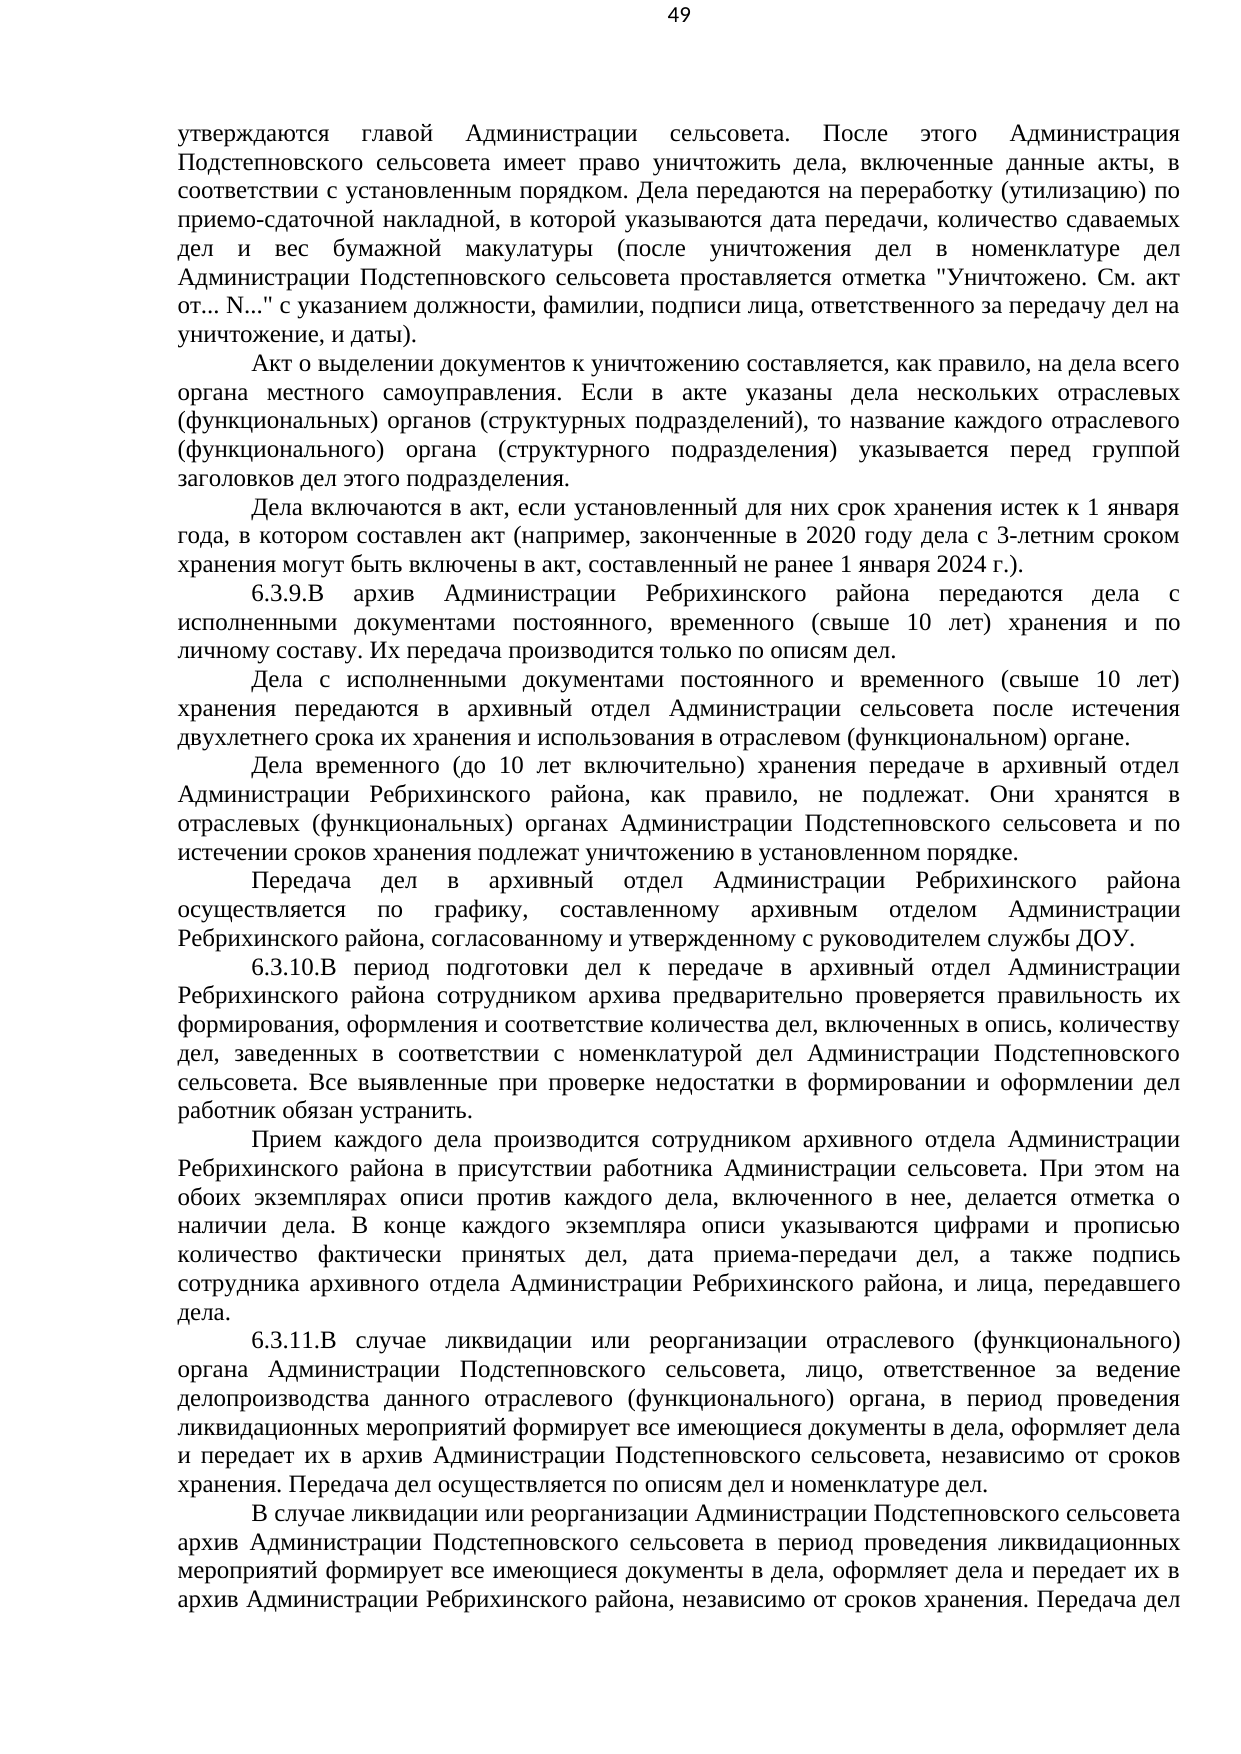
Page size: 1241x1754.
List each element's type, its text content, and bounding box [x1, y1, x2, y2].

text Акт о выделении документов к уничтожению составляется, как правило, на дела всего органа местного самоуправления. Если в акте указаны дела нескольких отраслевых (функциональных) органов (структурных подразделений), то название каждого отраслевого (функционального) органа (структурного подразделения) указывается перед группой заголовков дел этого подразделения. [177, 348, 1181, 492]
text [177, 1498, 1181, 1613]
text 6.3.9.В архив Администрации Ребрихинского района передаются дела с исполненными документами постоянного, временного (свыше 10 лет) хранения и по личному составу. Их передача производится только по описям дел. [177, 578, 1181, 664]
text Передача дел в архивный отдел Администрации Ребрихинского района осуществляется по графику, составленному архивным отделом Администрации Ребрихинского района, согласованному и утвержденному с руководителем службы ДОУ. [177, 866, 1181, 952]
text 6.3.10.В период подготовки дел к передаче в архивный отдел Администрации Ребрихинского района сотрудником архива предварительно проверяется правильность их формирования, оформления и соответствие количества дел, включенных в опись, количеству дел, заведенных в соответствии с номенклатурой дел Администрации Подстепновского сельсовета. Все выявленные при проверке недостатки в формировании и оформлении дел работник обязан устранить. [177, 952, 1181, 1124]
text 6.3.11.В случае ликвидации или реорганизации отраслевого (функционального) органа Администрации Подстепновского сельсовета, лицо, ответственное за ведение делопроизводства данного отраслевого (функционального) органа, в период проведения ликвидационных мероприятий формирует все имеющиеся документы в дела, оформляет дела и передает их в архив Администрации Подстепновского сельсовета, независимо от сроков хранения. Передача дел осуществляется по описям дел и номенклатуре дел. [177, 1326, 1181, 1498]
text Прием каждого дела производится сотрудником архивного отдела Администрации Ребрихинского района в присутствии работника Администрации сельсовета. При этом на обоих экземплярах описи против каждого дела, включенного в нее, делается отметка о наличии дела. В конце каждого экземпляра описи указываются цифрами и прописью количество фактически принятых дел, дата приема-передачи дел, а также подпись сотрудника архивного отдела Администрации Ребрихинского района, и лица, передавшего дела. [177, 1124, 1181, 1326]
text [177, 118, 1181, 348]
text Дела включаются в акт, если установленный для них срок хранения истек к 1 января года, в котором составлен акт (например, законченные в 2020 году дела с 3-летним сроком хранения могут быть включены в акт, составленный не ранее 1 января 2024 г.). [177, 492, 1181, 578]
text Дела временного (до 10 лет включительно) хранения передаче в архивный отдел Администрации Ребрихинского района, как правило, не подлежат. Они хранятся в отраслевых (функциональных) органах Администрации Подстепновского сельсовета и по истечении сроков хранения подлежат уничтожению в установленном порядке. [177, 751, 1181, 866]
text Дела с исполненными документами постоянного и временного (свыше 10 лет) хранения передаются в архивный отдел Администрации сельсовета после истечения двухлетнего срока их хранения и использования в отраслевом (функциональном) органе. [177, 664, 1181, 751]
